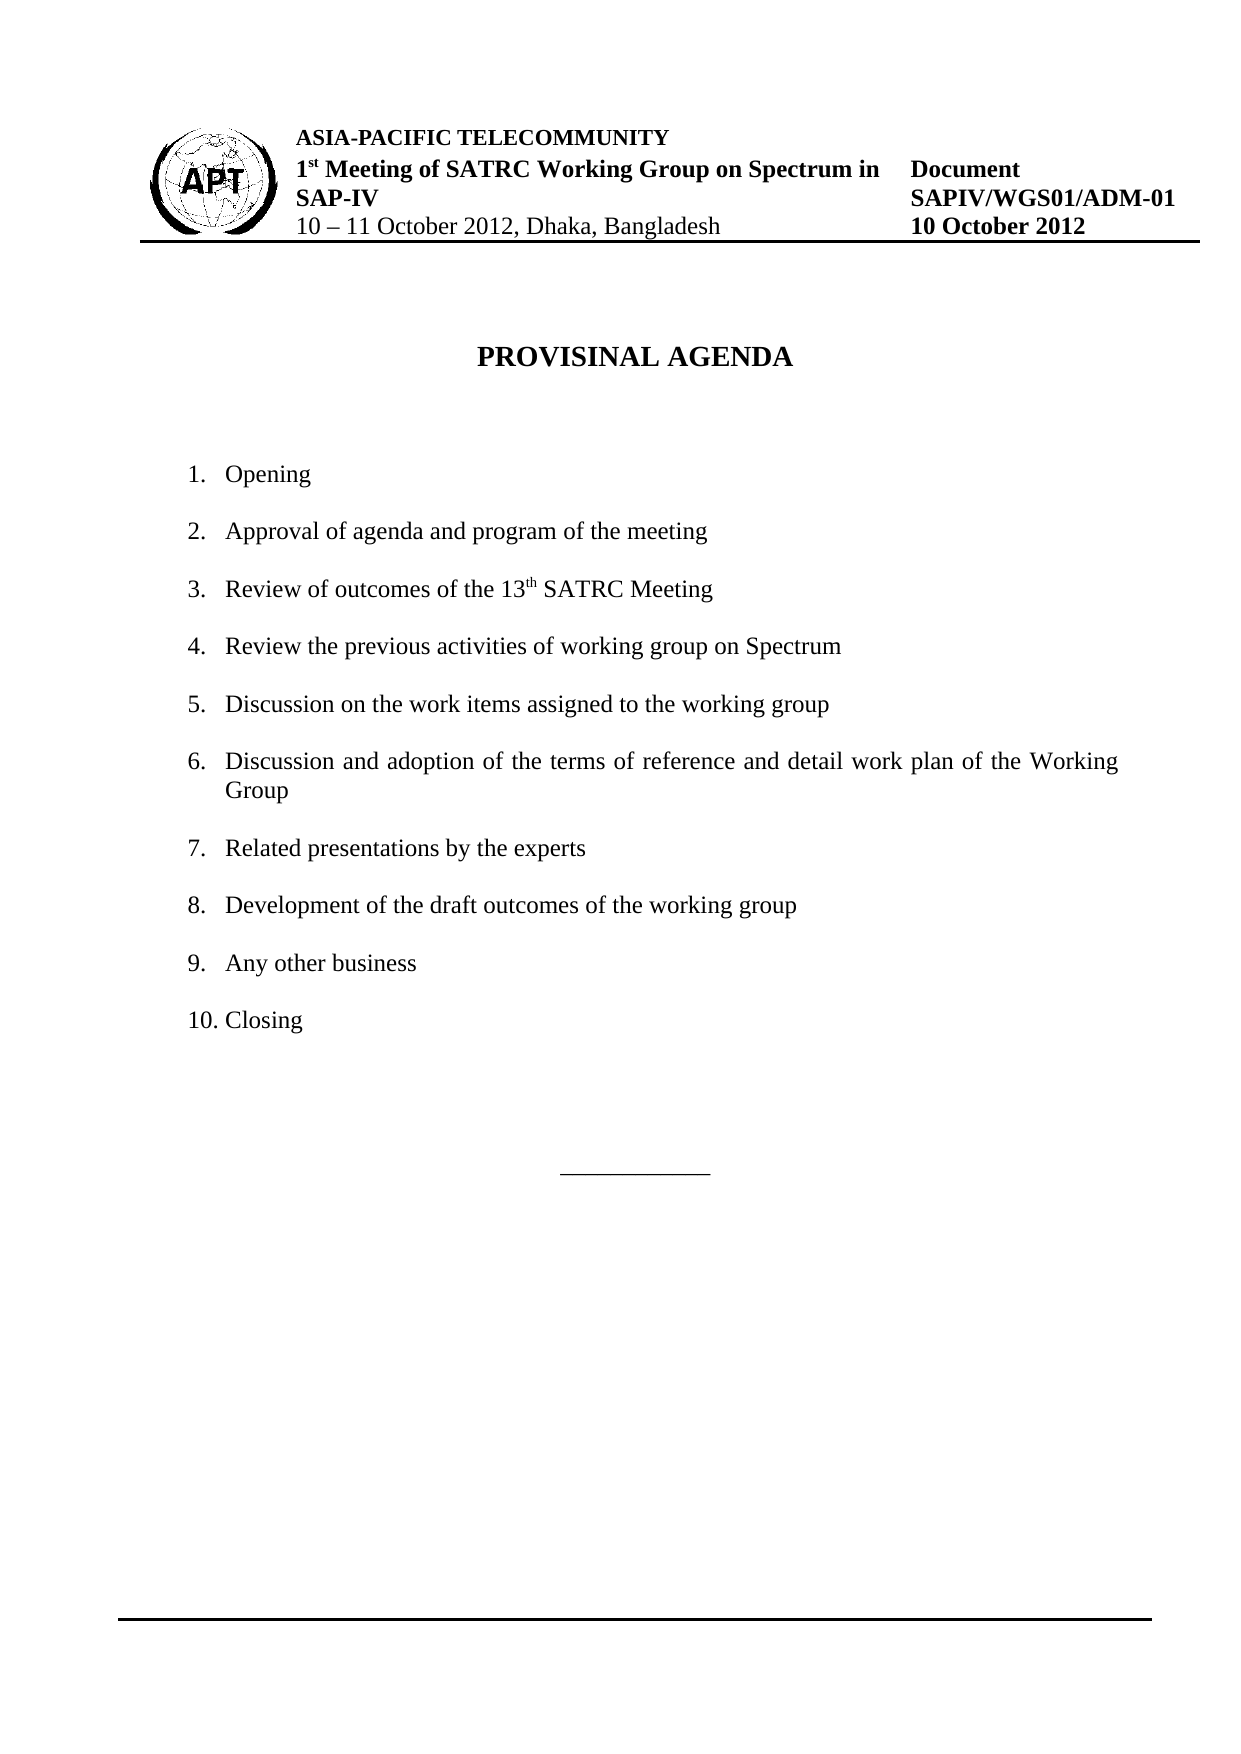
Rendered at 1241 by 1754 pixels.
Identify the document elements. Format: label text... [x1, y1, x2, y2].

table_cell Document SAPIV/WGS01/ADM-01 [900, 151, 1200, 211]
table_header [140, 125, 285, 240]
table_cell 1st Meeting of SATRC Working Group on Spectrum in SAP-IV [286, 151, 900, 211]
list Any other business [187, 948, 1120, 976]
list Related presentations by the experts [187, 833, 1120, 861]
table_cell 10 October 2012 [900, 211, 1200, 240]
table_cell 10 – 11 October 2012, Dhaka, Bangladesh [285, 211, 900, 240]
list Opening [187, 459, 1120, 488]
list Review the previous activities of working group on Spectrum [187, 631, 1120, 660]
picture [150, 124, 286, 237]
table_header ASIA-PACIFIC TELECOMMUNITY [286, 125, 1200, 151]
list Discussion and adoption of the terms of reference and detail work plan of the Working Group [187, 746, 1120, 804]
list Discussion on the work items assigned to the working group [187, 689, 1120, 718]
text ____________ [150, 1149, 1120, 1178]
list Development of the draft outcomes of the working group [187, 890, 1120, 919]
text provisinal Agenda [150, 339, 1120, 373]
list Closing [187, 1005, 1120, 1034]
list Approval of agenda and program of the meeting [187, 516, 1120, 545]
list Review of outcomes of the 13th SATRC Meeting [187, 574, 1120, 603]
